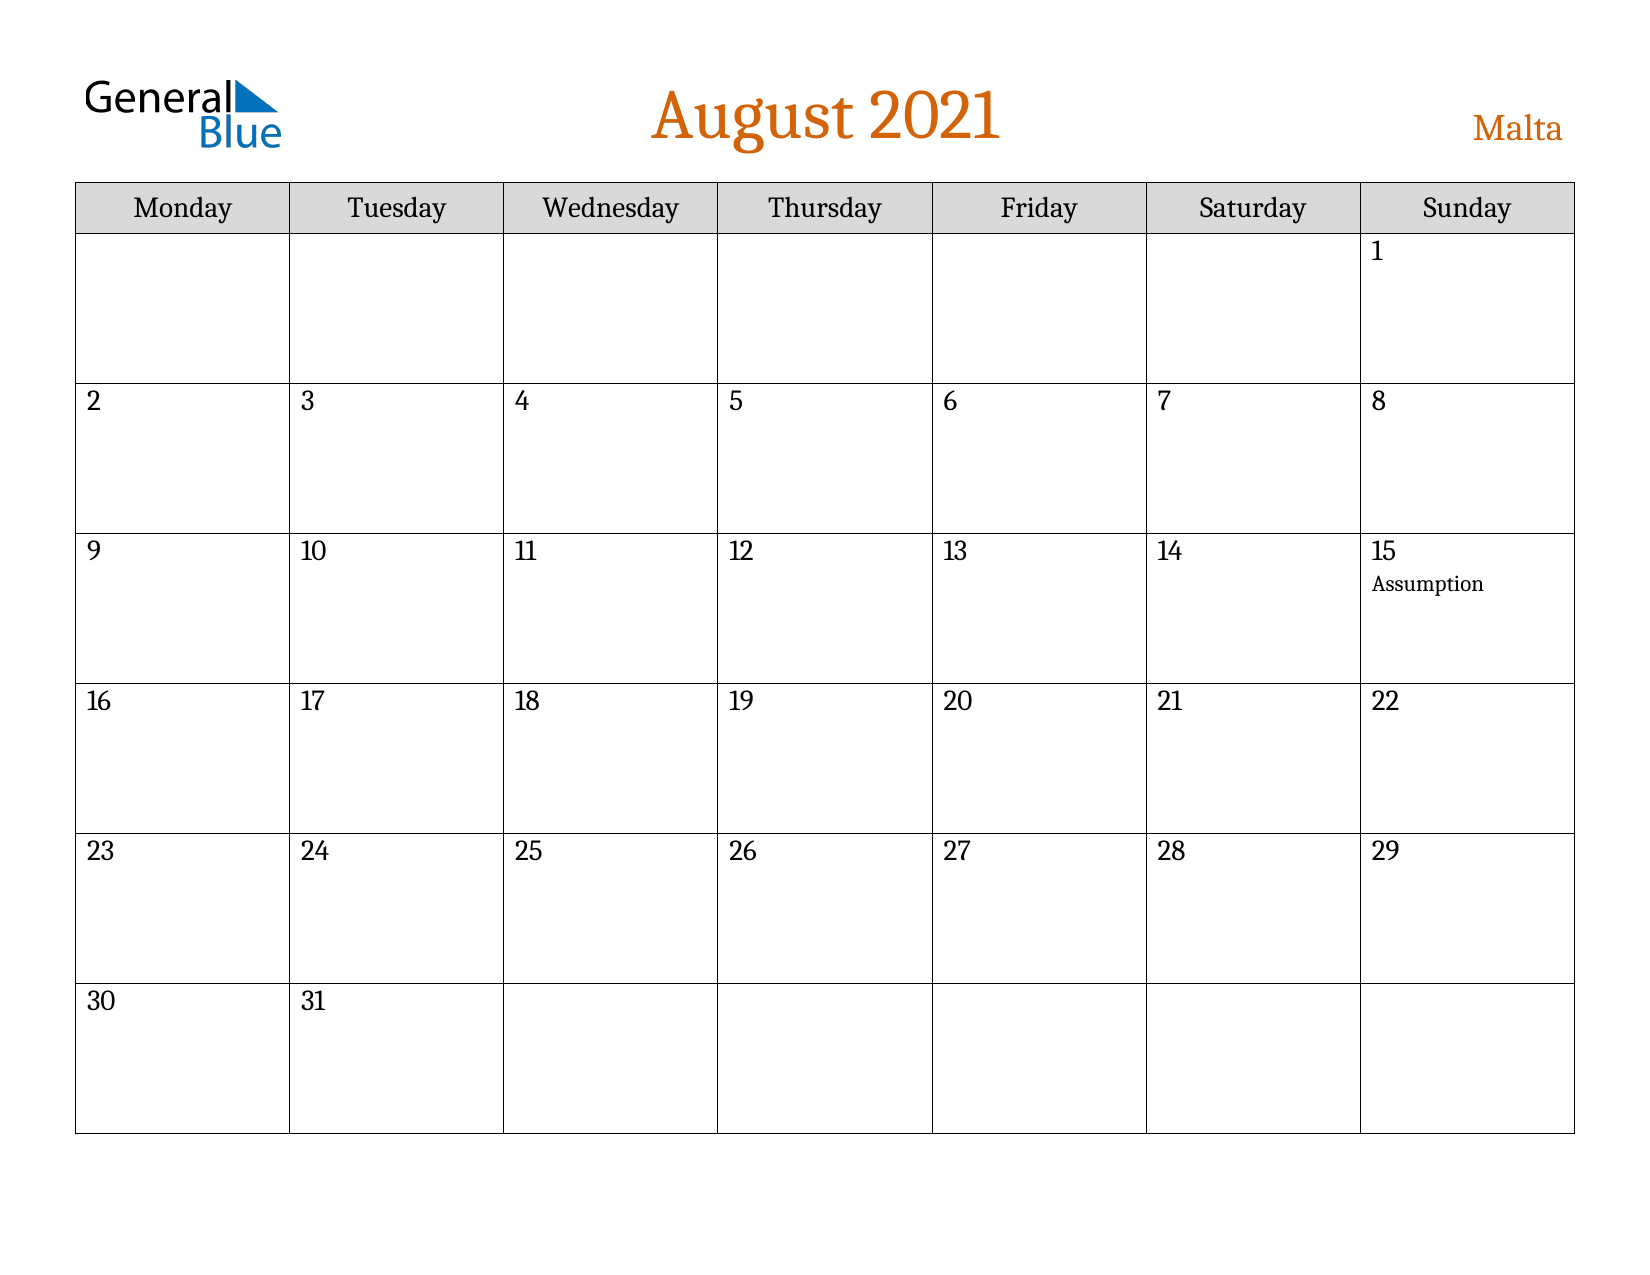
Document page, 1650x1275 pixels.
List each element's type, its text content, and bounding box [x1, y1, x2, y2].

table_cell [290, 234, 503, 270]
table_cell Friday [933, 183, 1146, 233]
table_cell 5 [718, 384, 932, 420]
table_header Malta [1146, 75, 1574, 182]
table_cell 10 [290, 534, 503, 570]
table_header [76, 75, 503, 182]
table_cell [76, 720, 289, 833]
table_cell [290, 1020, 503, 1133]
table_cell [1361, 270, 1574, 383]
table_cell [718, 420, 932, 533]
table_cell 17 [290, 684, 503, 720]
table_cell [1361, 1020, 1574, 1133]
table_cell 23 [76, 834, 289, 870]
table_cell [76, 270, 289, 383]
table_cell [1361, 984, 1574, 1020]
table_cell [933, 420, 1146, 533]
table_cell [933, 1020, 1146, 1133]
table_cell [290, 720, 503, 833]
table_cell [504, 1020, 717, 1133]
table_cell 27 [933, 834, 1146, 870]
table_cell 6 [933, 384, 1146, 420]
table_cell 14 [1147, 534, 1360, 570]
table_cell 21 [1147, 684, 1360, 720]
table_cell [76, 234, 289, 270]
table_cell 24 [290, 834, 503, 870]
table_cell [933, 870, 1146, 983]
table_cell 30 [76, 984, 289, 1020]
table_cell 18 [504, 684, 717, 720]
table_cell 1 [1361, 234, 1574, 270]
table_cell 16 [76, 684, 289, 720]
table_cell [718, 1020, 932, 1133]
table_cell 15 [1361, 534, 1574, 570]
table_cell Monday [76, 183, 289, 233]
table_cell 12 [718, 534, 932, 570]
table_cell [1361, 420, 1574, 533]
table_cell 25 [504, 834, 717, 870]
table_cell [1147, 420, 1360, 533]
picture [86, 80, 281, 148]
table_cell [290, 570, 503, 683]
table_cell [1147, 570, 1360, 683]
table_cell [504, 984, 717, 1020]
table_cell [933, 720, 1146, 833]
table_cell 26 [718, 834, 932, 870]
table_cell [933, 270, 1146, 383]
table_cell [1147, 270, 1360, 383]
table_cell [933, 234, 1146, 270]
table_header August 2021 [504, 75, 1146, 182]
table_cell Thursday [718, 183, 932, 233]
table_cell [504, 270, 717, 383]
table_cell Sunday [1361, 183, 1574, 233]
table_cell [1361, 870, 1574, 983]
table_cell [1147, 1020, 1360, 1133]
table_cell Tuesday [290, 183, 503, 233]
table_cell [504, 420, 717, 533]
table_cell 2 [76, 384, 289, 420]
table_cell 29 [1361, 834, 1574, 870]
table_cell [504, 720, 717, 833]
table_cell 8 [1361, 384, 1574, 420]
table_cell [933, 984, 1146, 1020]
table_cell Assumption [1361, 570, 1574, 683]
table_cell Saturday [1147, 183, 1360, 233]
table_cell [718, 234, 932, 270]
table_cell [718, 570, 932, 683]
table_cell [504, 870, 717, 983]
table_cell [1147, 870, 1360, 983]
table_cell [290, 870, 503, 983]
table_cell [1147, 720, 1360, 833]
table_cell [1147, 984, 1360, 1020]
table_cell [718, 270, 932, 383]
table_cell 20 [933, 684, 1146, 720]
table_cell 9 [76, 534, 289, 570]
table_cell [718, 984, 932, 1020]
table_cell 3 [290, 384, 503, 420]
table_cell 7 [1147, 384, 1360, 420]
table_cell 22 [1361, 684, 1574, 720]
table_cell [290, 420, 503, 533]
table_cell [933, 570, 1146, 683]
table_cell 31 [290, 984, 503, 1020]
table_cell [504, 570, 717, 683]
table_cell [76, 1020, 289, 1133]
table_cell 11 [504, 534, 717, 570]
table_cell [290, 270, 503, 383]
table_cell [1361, 720, 1574, 833]
table_cell [504, 234, 717, 270]
table_cell 19 [718, 684, 932, 720]
table_cell [76, 420, 289, 533]
table_cell 4 [504, 384, 717, 420]
table_cell [718, 720, 932, 833]
table_cell [76, 870, 289, 983]
table_cell [76, 570, 289, 683]
table_cell 13 [933, 534, 1146, 570]
table_cell Wednesday [504, 183, 717, 233]
table_cell 28 [1147, 834, 1360, 870]
table_cell [718, 870, 932, 983]
table_cell [1147, 234, 1360, 270]
